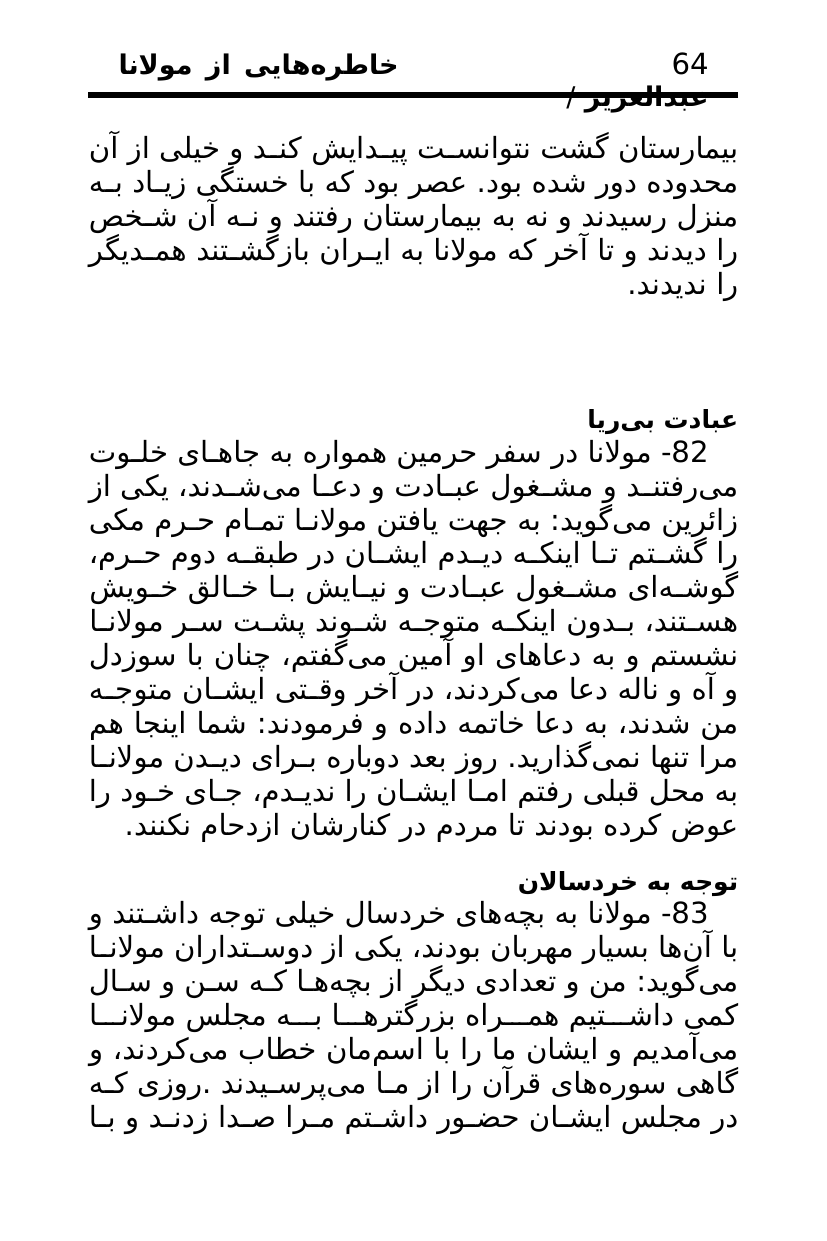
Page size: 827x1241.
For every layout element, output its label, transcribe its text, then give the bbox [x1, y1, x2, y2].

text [89, 132, 738, 301]
text توجه به خردسالان [89, 867, 738, 897]
text 82- مولانا در سفر حرمین همواره به جاهای خلوت می‌رفتند و مشغول عبادت و دعا می‌شدند، یکی از زائرین می‌گوید: به جهت یافتن مولانا تمام حرم مکی را گشتم تا اینکه دیدم ایشان در طبقه دوم حرم، گوشه‌ای مشغول عبادت و نیایش با خالق خویش هستند، بدون اینکه متوجه شوند پشت سر مولانا نشستم و به دعاهای او آمین می‌گفتم، چنان با سوزدل و آه و ناله دعا می‌کردند، در آخر وقتی ایشان متوجه من شدند، به دعا خاتمه داده و فرمودند: شما اینجا هم مرا تنها نمی‌گذارید. روز بعد دوباره برای دیدن مولانا به محل قبلی رفتم اما ایشان را ندیدم، جای خود را عوض کرده بودند تا مردم در کنارشان ازدحام نکنند. [89, 435, 738, 842]
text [89, 897, 738, 1134]
text عبادت بی‌ریا [89, 406, 738, 435]
